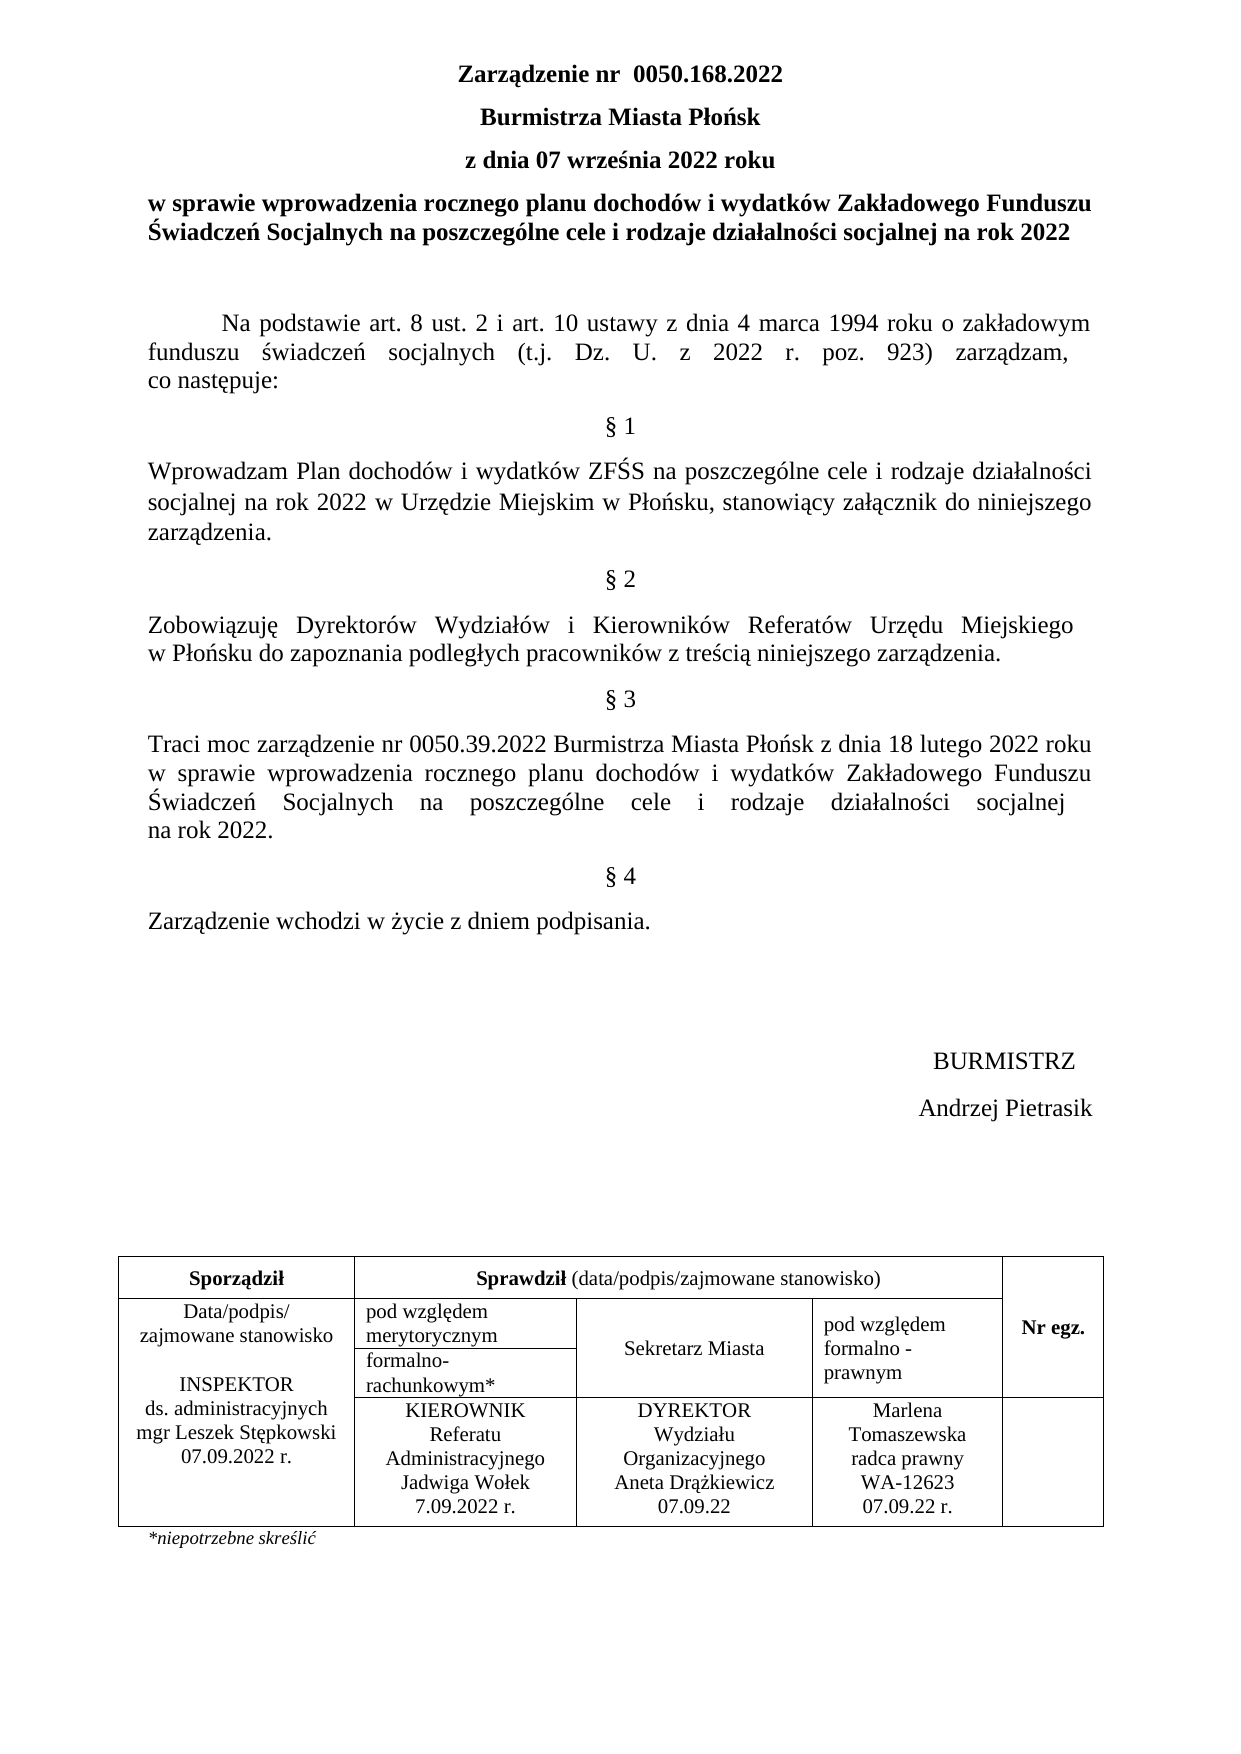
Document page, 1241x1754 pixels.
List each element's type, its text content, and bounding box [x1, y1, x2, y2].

table_header Sprawdził (data/podpis/zajmowane stanowisko) [355, 1257, 1002, 1298]
table_cell KIEROWNIK Referatu Administracyjnego Jadwiga Wołek 7.09.2022 r. [355, 1398, 576, 1526]
text Andrzej Pietrasik [148, 1093, 1092, 1122]
text § 4 [148, 861, 1092, 890]
text Zobowiązuję Dyrektorów Wydziałów i Kierowników Referatów Urzędu Miejskiego w Płońsku do zapoznania podległych pracowników z treścią niniejszego zarządzenia. [148, 610, 1092, 667]
text § 2 [148, 564, 1092, 593]
text Traci moc zarządzenie nr 0050.39.2022 Burmistrza Miasta Płońsk z dnia 18 lutego 2022 roku w sprawie wprowadzenia rocznego planu dochodów i wydatków Zakładowego Funduszu Świadczeń Socjalnych na poszczególne cele i rodzaje działalności socjalnej na rok 2022. [148, 729, 1092, 844]
table_cell DYREKTOR Wydziału Organizacyjnego Aneta Drążkiewicz 07.09.22 [577, 1398, 812, 1526]
table_cell pod względem merytorycznym [355, 1299, 576, 1347]
table_header Sporządził [119, 1257, 354, 1298]
text *niepotrzebne skreślić [148, 1527, 1092, 1549]
text Na podstawie art. 8 ust. 2 i art. 10 ustawy z dnia 4 marca 1994 roku o zakładowym funduszu świadczeń socjalnych (t.j. Dz. U. z 2022 r. poz. 923) zarządzam, co następuje: [148, 308, 1092, 394]
text w sprawie wprowadzenia rocznego planu dochodów i wydatków Zakładowego Funduszu Świadczeń Socjalnych na poszczególne cele i rodzaje działalności socjalnej na rok 2022 [148, 188, 1092, 246]
text Zarządzenie nr 0050.168.2022 [148, 59, 1092, 88]
table_cell Sekretarz Miasta [577, 1299, 812, 1397]
text § 3 [148, 684, 1092, 713]
text § 1 [148, 411, 1092, 440]
table_cell formalno- rachunkowym* [355, 1349, 576, 1397]
text z dnia 07 września 2022 roku [148, 145, 1092, 174]
table_cell pod względem formalno - prawnym [813, 1299, 1002, 1397]
text Zarządzenie wchodzi w życie z dniem podpisania. [148, 906, 1092, 935]
table_cell Marlena Tomaszewska radca prawny WA-12623 07.09.22 r. [813, 1398, 1002, 1526]
table_header Nr egz. [1003, 1257, 1103, 1397]
text Wprowadzam Plan dochodów i wydatków ZFŚS na poszczególne cele i rodzaje działalności socjalnej na rok 2022 w Urzędzie Miejskim w Płońsku, stanowiący załącznik do niniejszego zarządzenia. [148, 456, 1092, 546]
table_cell [1003, 1398, 1103, 1526]
text Burmistrza Miasta Płońsk [148, 102, 1092, 131]
table_cell Data/podpis/ zajmowane stanowisko INSPEKTOR ds. administracyjnych mgr Leszek Stępkowski 07.09.2022 r. [119, 1299, 354, 1526]
text BURMISTRZ [148, 1046, 1092, 1075]
